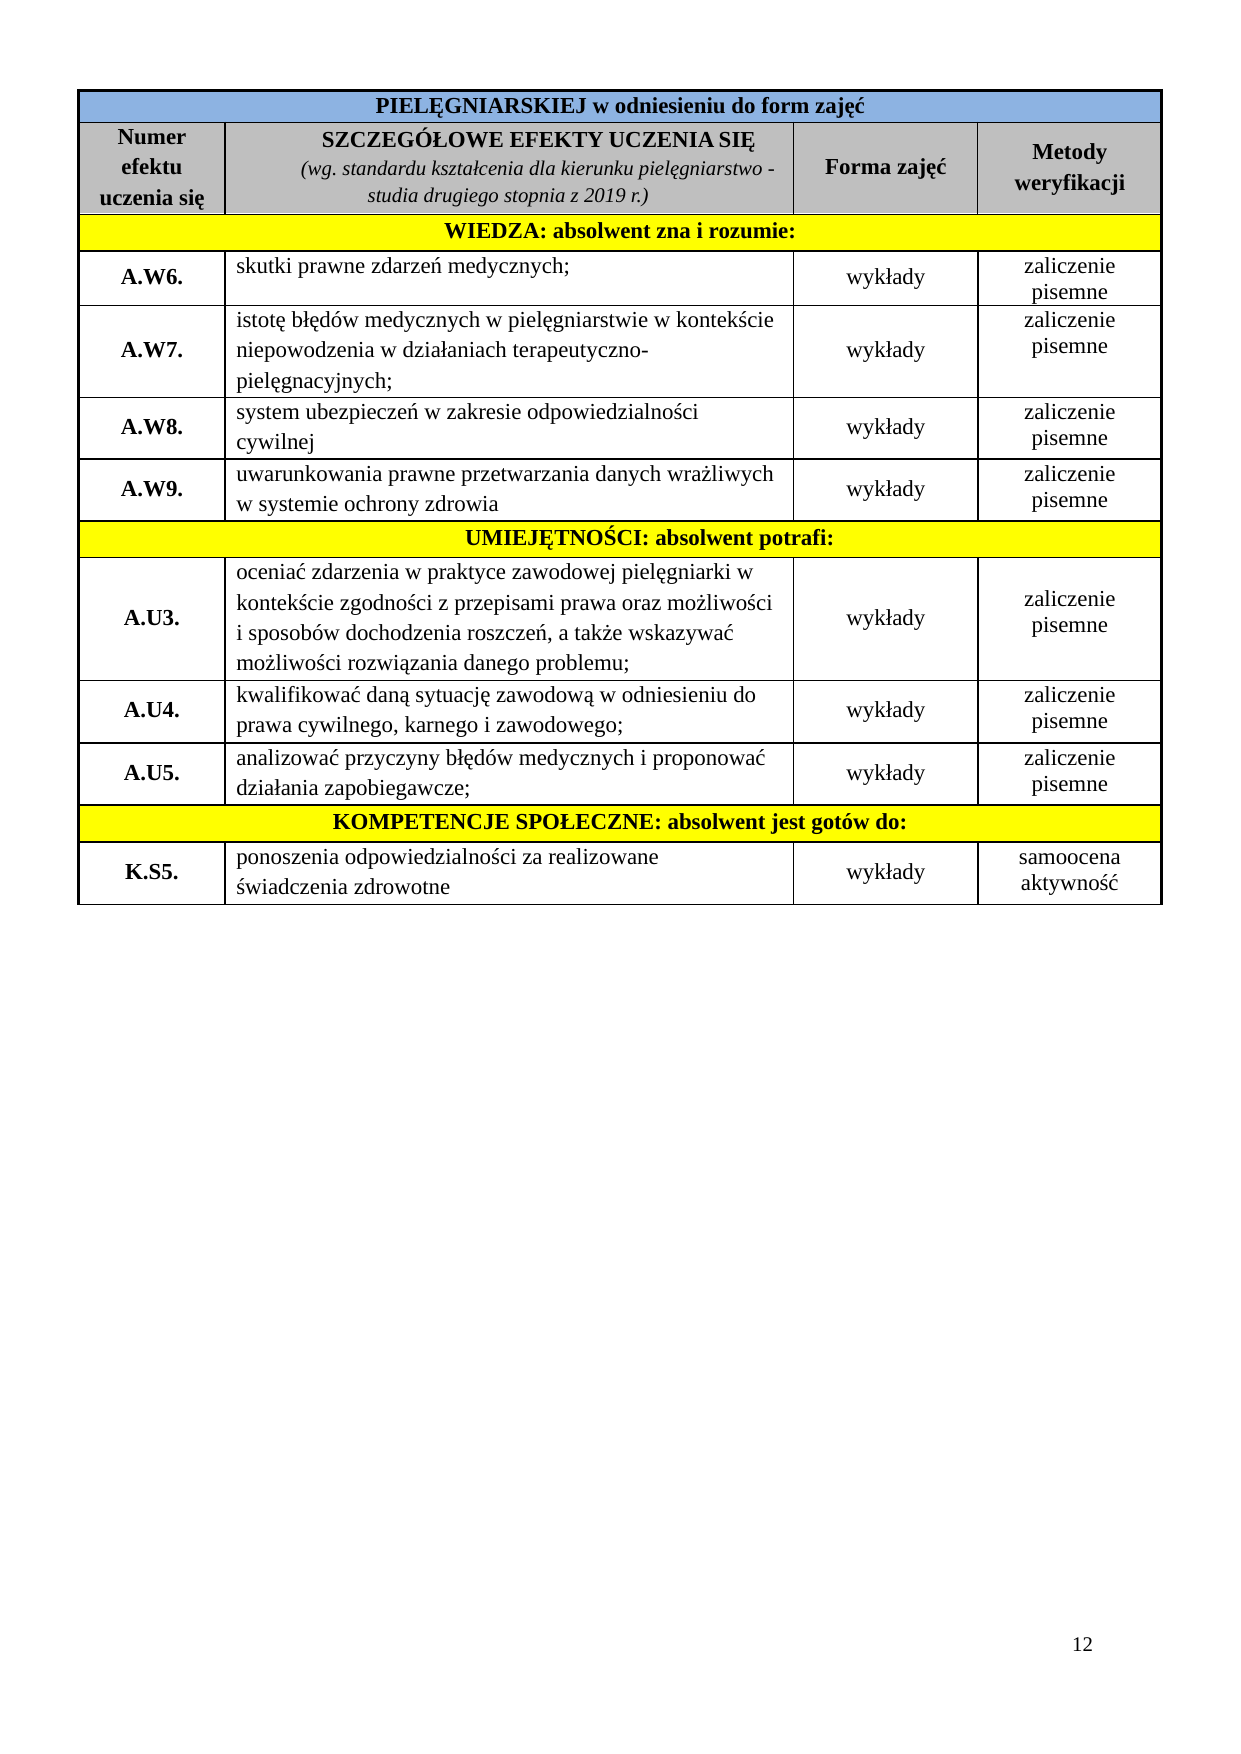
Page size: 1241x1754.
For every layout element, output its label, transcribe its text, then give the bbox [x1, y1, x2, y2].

table_cell Metody weryfikacji [978, 123, 1160, 213]
table_cell zaliczenie pisemne [979, 460, 1160, 520]
table_cell K.S5. [80, 843, 224, 904]
table_cell WIEDZA: absolwent zna i rozumie: [80, 215, 1160, 250]
table_cell A.W7. [80, 306, 224, 397]
table_cell system ubezpieczeń w zakresie odpowiedzialności cywilnej [226, 398, 793, 458]
table_cell wykłady [794, 558, 977, 679]
table_cell Forma zajęć [794, 123, 977, 213]
table_cell zaliczenie pisemne [979, 306, 1160, 397]
table_cell wykłady [794, 460, 977, 520]
table_cell SZCZEGÓŁOWE EFEKTY UCZENIA SIĘ (wg. standardu kształcenia dla kierunku pielęgniarstwo - studia drugiego stopnia z 2019 r.) [226, 123, 793, 213]
table_cell kwalifikować daną sytuację zawodową w odniesieniu do prawa cywilnego, karnego i zawodowego; [226, 681, 793, 742]
table_cell zaliczenie pisemne [979, 398, 1160, 458]
table_cell wykłady [794, 681, 977, 742]
table_cell istotę błędów medycznych w pielęgniarstwie w kontekście niepowodzenia w działaniach terapeutyczno-pielęgnacyjnych; [226, 306, 793, 397]
table_cell A.W8. [80, 398, 224, 458]
table_cell skutki prawne zdarzeń medycznych; [226, 252, 793, 305]
table_cell uwarunkowania prawne przetwarzania danych wrażliwych w systemie ochrony zdrowia [226, 460, 793, 520]
table_cell A.W9. [80, 460, 224, 520]
table_cell zaliczenie pisemne [979, 681, 1160, 742]
table_cell UMIEJĘTNOŚCI: absolwent potrafi: [80, 522, 1160, 557]
table_cell wykłady [794, 252, 977, 305]
table_cell wykłady [794, 398, 977, 458]
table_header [80, 92, 1160, 122]
table_cell Numer efektu uczenia się [80, 123, 224, 213]
table_cell A.U4. [80, 681, 224, 742]
table_cell A.U3. [80, 558, 224, 679]
table_cell samoocena aktywność [979, 843, 1160, 904]
table_cell A.U5. [80, 744, 224, 804]
table_cell zaliczenie pisemne [979, 558, 1160, 679]
table_cell KOMPETENCJE SPOŁECZNE: absolwent jest gotów do: [80, 806, 1160, 841]
table_cell wykłady [794, 306, 977, 397]
table_cell zaliczenie pisemne [979, 744, 1160, 804]
table_cell wykłady [794, 744, 977, 804]
table_cell ponoszenia odpowiedzialności za realizowane świadczenia zdrowotne [226, 843, 793, 904]
table_cell oceniać zdarzenia w praktyce zawodowej pielęgniarki w kontekście zgodności z przepisami prawa oraz możliwości i sposobów dochodzenia roszczeń, a także wskazywać możliwości rozwiązania danego problemu; [226, 558, 793, 679]
table_cell zaliczenie pisemne [979, 252, 1160, 305]
table_cell wykłady [794, 843, 977, 904]
table_cell A.W6. [80, 252, 224, 305]
table_cell analizować przyczyny błędów medycznych i proponować działania zapobiegawcze; [226, 744, 793, 804]
